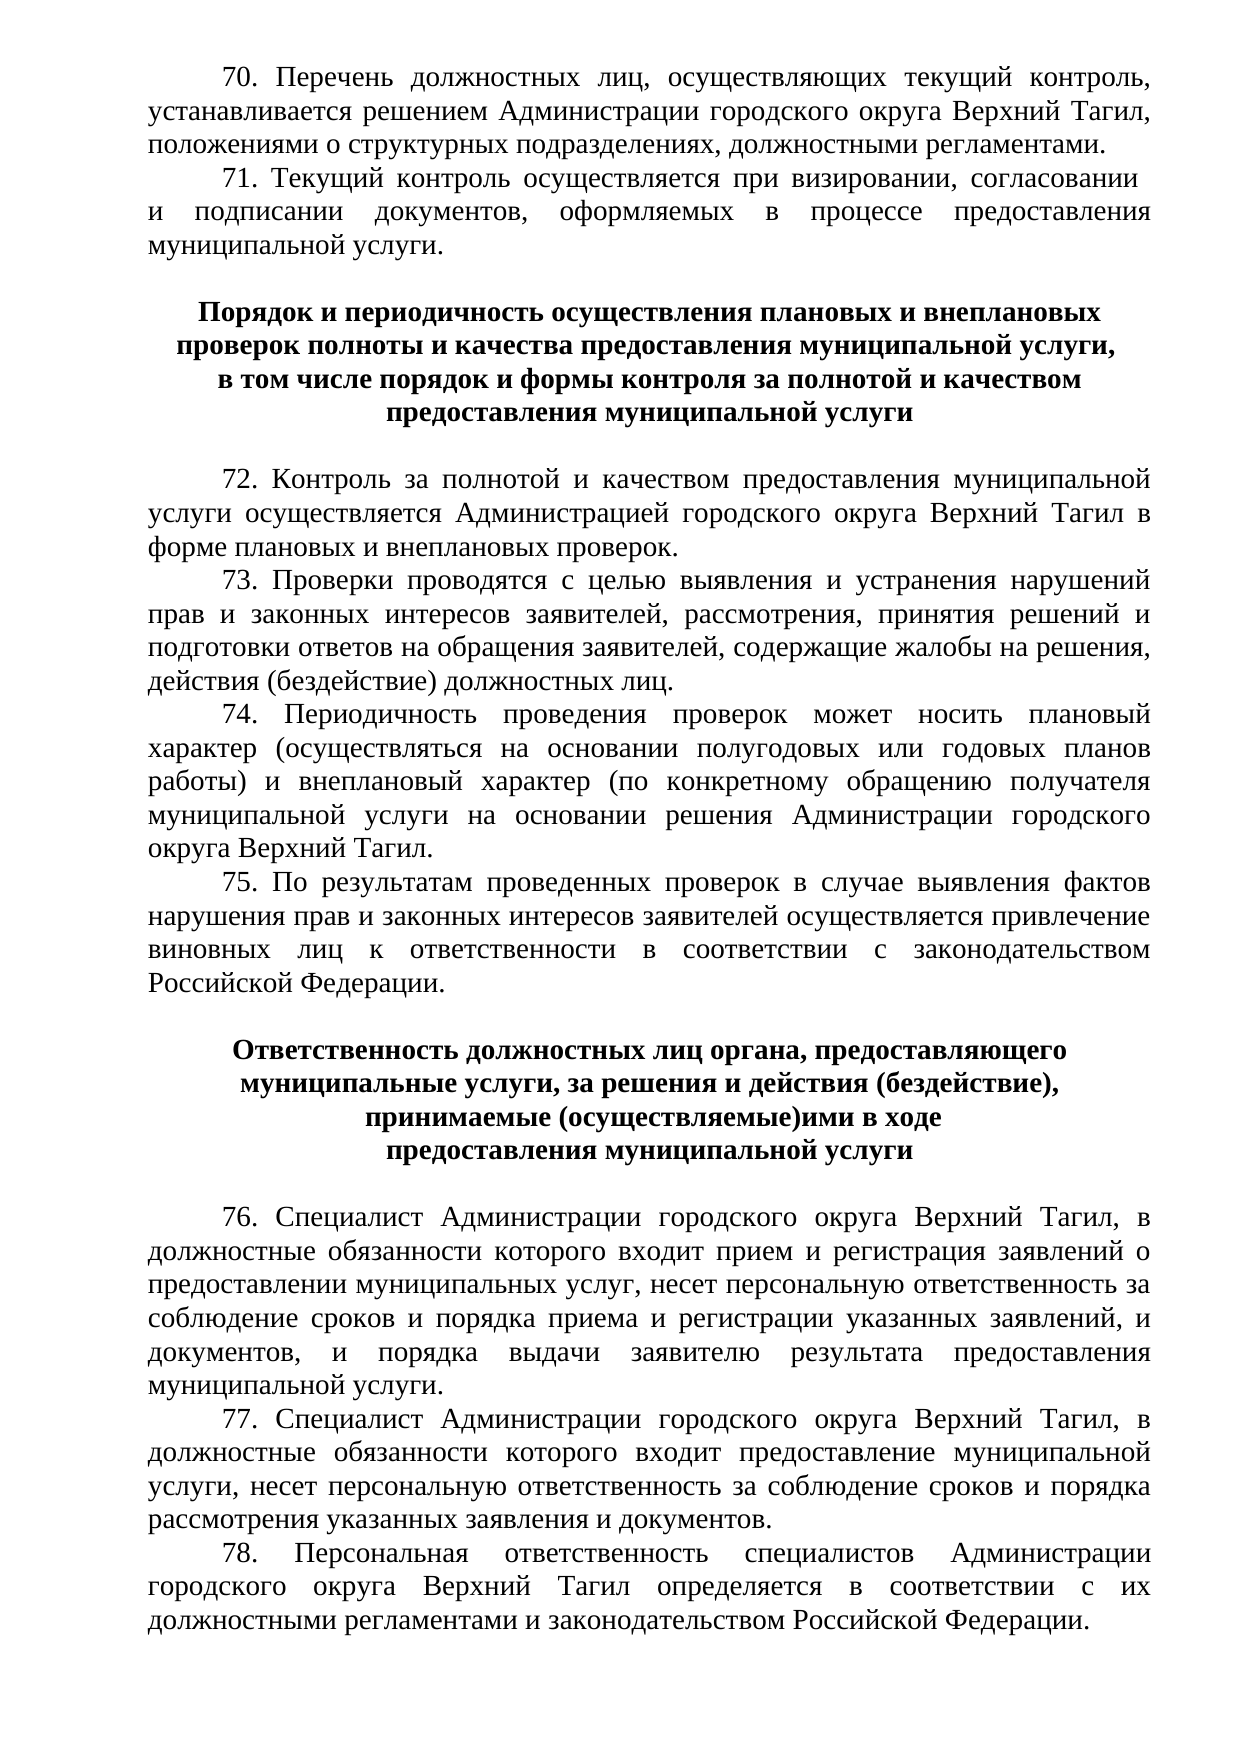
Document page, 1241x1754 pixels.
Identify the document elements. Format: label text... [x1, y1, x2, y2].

text Ответственность должностных лиц органа, предоставляющего муниципальные услуги, за решения и действия (бездействие), [148, 1032, 1152, 1099]
text Порядок и периодичность осуществления плановых и внеплановых проверок полноты и качества предоставления муниципальной услуги, в том числе порядок и формы контроля за полнотой и качеством предоставления муниципальной услуги [148, 294, 1152, 428]
text предоставления муниципальной услуги [148, 1132, 1152, 1166]
text 71. Текущий контроль осуществляется при визировании, согласовании и подписании документов, оформляемых в процессе предоставления муниципальной услуги. [148, 160, 1152, 260]
text 78. Персональная ответственность специалистов Администрации городского округа Верхний Тагил определяется в соответствии с их должностными регламентами и законодательством Российской Федерации. [148, 1535, 1152, 1636]
text 76. Специалист Администрации городского округа Верхний Тагил, в должностные обязанности которого входит прием и регистрация заявлений о предоставлении муниципальных услуг, несет персональную ответственность за соблюдение сроков и порядка приема и регистрации указанных заявлений, и документов, и порядка выдачи заявителю результата предоставления муниципальной услуги. [148, 1199, 1152, 1401]
text 70. Перечень должностных лиц, осуществляющих текущий контроль, устанавливается решением Администрации городского округа Верхний Тагил, положениями о структурных подразделениях, должностными регламентами. [148, 59, 1152, 160]
text 73. Проверки проводятся с целью выявления и устранения нарушений прав и законных интересов заявителей, рассмотрения, принятия решений и подготовки ответов на обращения заявителей, содержащие жалобы на решения, действия (бездействие) должностных лиц. [148, 562, 1152, 696]
text 74. Периодичность проведения проверок может носить плановый характер (осуществляться на основании полугодовых или годовых планов работы) и внеплановый характер (по конкретному обращению получателя муниципальной услуги на основании решения Администрации городского округа Верхний Тагил. [148, 696, 1152, 864]
text принимаемые (осуществляемые)ими в ходе [148, 1099, 1152, 1132]
text 77. Специалист Администрации городского округа Верхний Тагил, в должностные обязанности которого входит предоставление муниципальной услуги, несет персональную ответственность за соблюдение сроков и порядка рассмотрения указанных заявления и документов. [148, 1401, 1152, 1535]
text 75. По результатам проведенных проверок в случае выявления фактов нарушения прав и законных интересов заявителей осуществляется привлечение виновных лиц к ответственности в соответствии с законодательством Российской Федерации. [148, 864, 1152, 998]
text 72. Контроль за полнотой и качеством предоставления муниципальной услуги осуществляется Администрацией городского округа Верхний Тагил в форме плановых и внеплановых проверок. [148, 462, 1152, 562]
